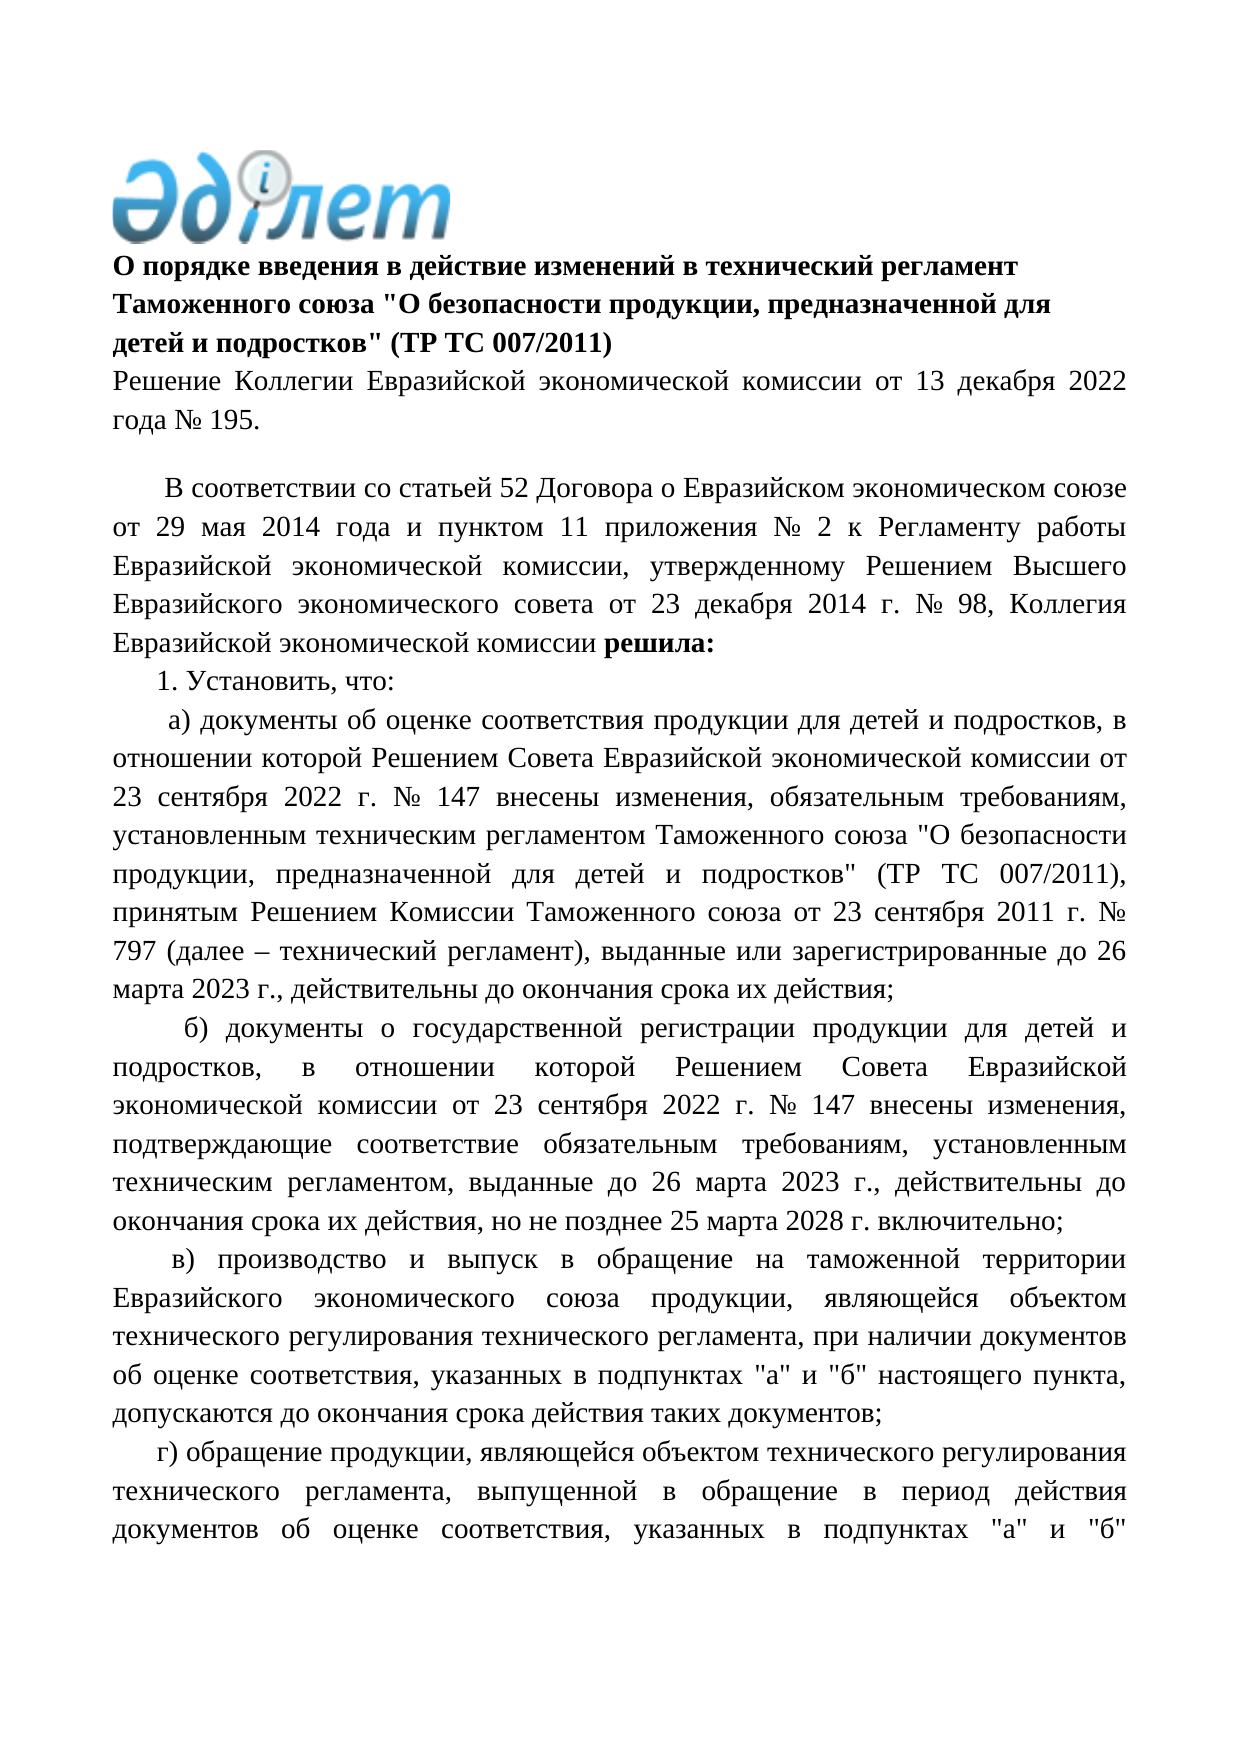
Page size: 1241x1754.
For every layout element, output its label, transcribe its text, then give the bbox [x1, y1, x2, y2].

text Решение Коллегии Евразийской экономической комиссии от 13 декабря 2022 года № 195. [112, 363, 1128, 435]
text О порядке введения в действие изменений в технический регламент Таможенного союза "О безопасности продукции, предназначенной для детей и подростков" (ТР ТС 007/2011) [112, 248, 1128, 358]
text а) документы об оценке соответствия продукции для детей и подростков, в отношении которой Решением Совета Евразийской экономической комиссии от 23 сентября 2022 г. № 147 внесены изменения, обязательным требованиям, установленным техническим регламентом Таможенного союза "О безопасности продукции, предназначенной для детей и подростков" (ТР ТС 007/2011), принятым Решением Комиссии Таможенного союза от 23 сентября 2011 г. № 797 (далее – технический регламент), выданные или зарегистрированные до 26 марта 2023 г., действительны до окончания срока их действия; [112, 702, 1128, 1005]
text в) производство и выпуск в обращение на таможенной территории Евразийского экономического союза продукции, являющейся объектом технического регулирования технического регламента, при наличии документов об оценке соответствия, указанных в подпунктах "а" и "б" настоящего пункта, допускаются до окончания срока действия таких документов; [112, 1241, 1128, 1429]
text б) документы о государственной регистрации продукции для детей и подростков, в отношении которой Решением Совета Евразийской экономической комиссии от 23 сентября 2022 г. № 147 внесены изменения, подтверждающие соответствие обязательным требованиям, установленным техническим регламентом, выданные до 26 марта 2023 г., действительны до окончания срока их действия, но не позднее 25 марта 2028 г. включительно; [112, 1010, 1128, 1236]
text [112, 1434, 1128, 1545]
picture [112, 150, 451, 244]
text 1. Установить, что: [112, 663, 1128, 697]
text В соответствии со статьей 52 Договора о Евразийском экономическом союзе от 29 мая 2014 года и пунктом 11 приложения № 2 к Регламенту работы Евразийской экономической комиссии, утвержденному Решением Высшего Евразийского экономического совета от 23 декабря 2014 г. № 98, Коллегия Евразийской экономической комиссии решила: [112, 471, 1128, 658]
